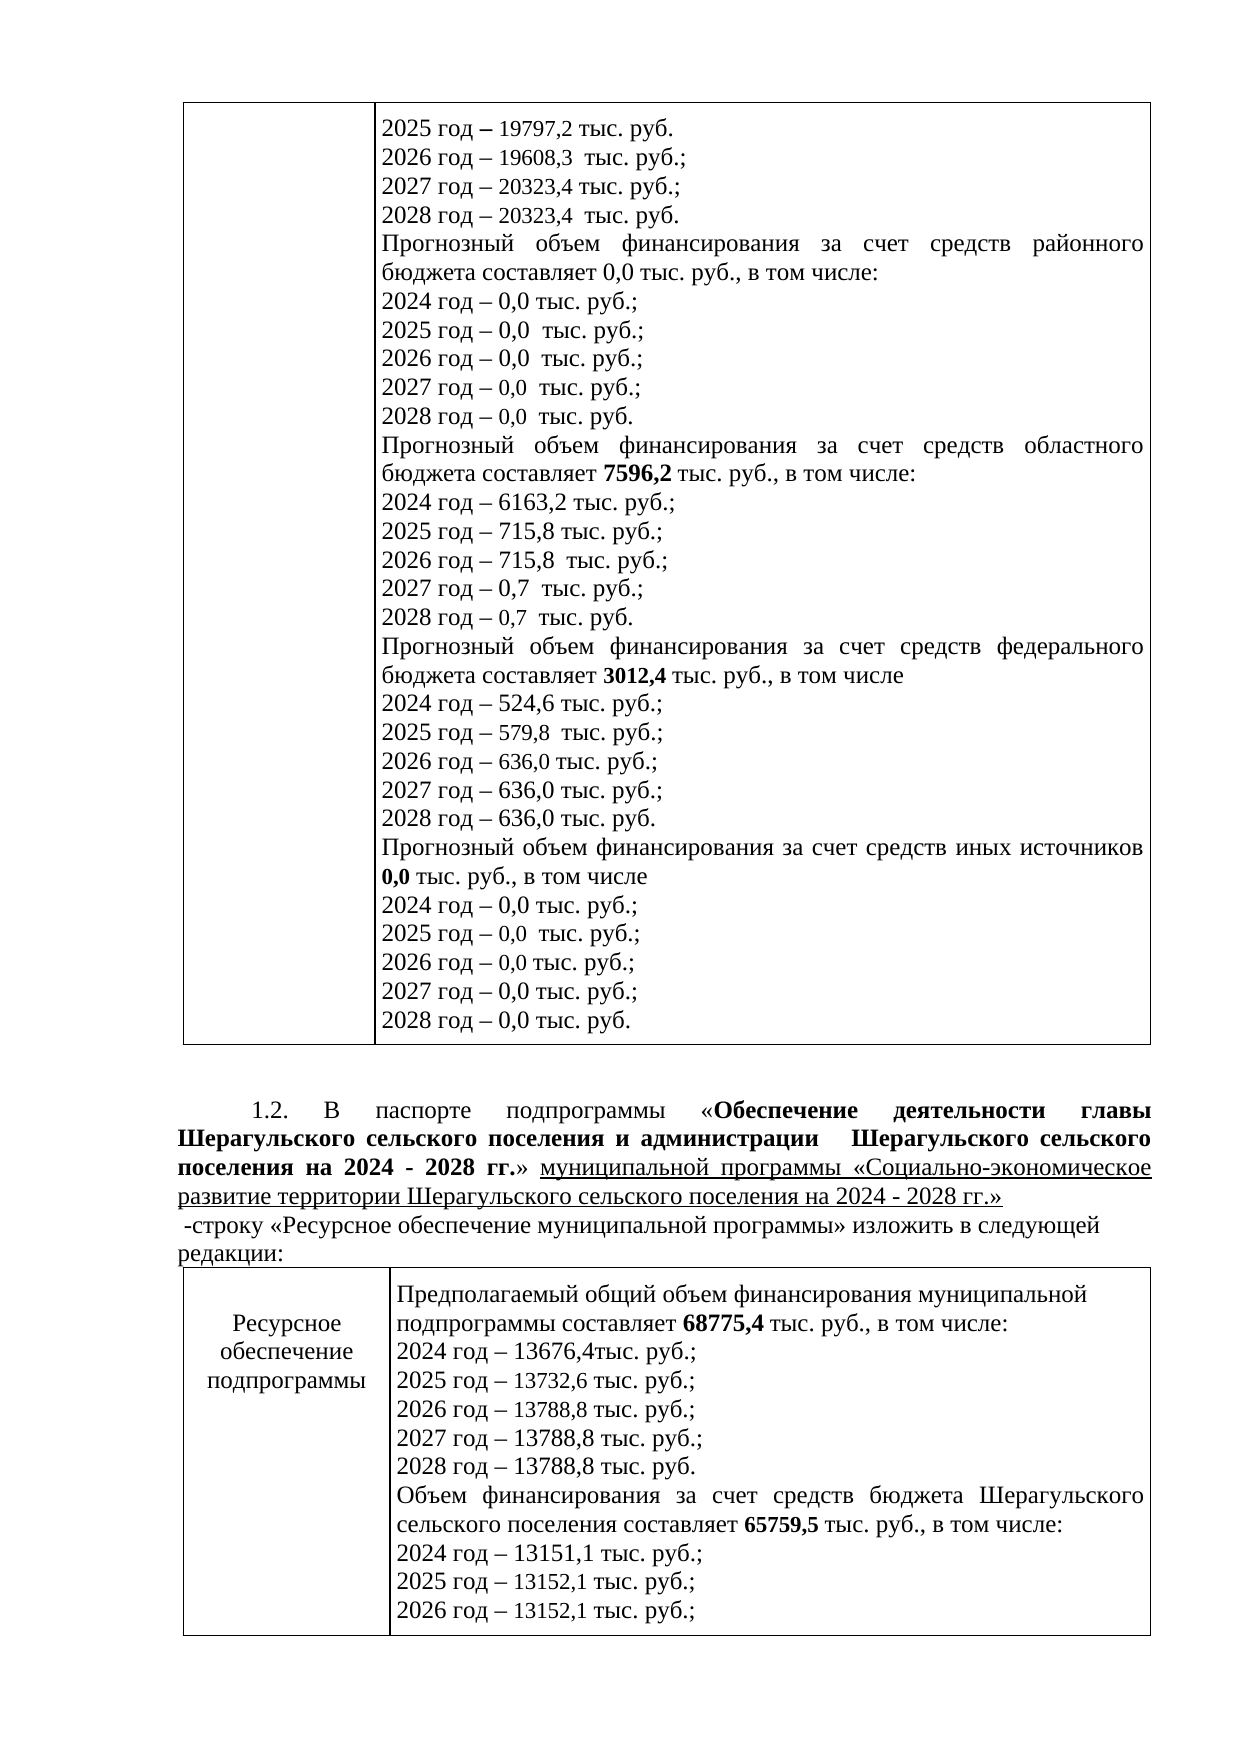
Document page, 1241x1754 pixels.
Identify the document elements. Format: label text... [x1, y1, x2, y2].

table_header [376, 103, 1150, 1044]
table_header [184, 103, 374, 1044]
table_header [184, 1268, 389, 1634]
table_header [391, 1268, 1150, 1634]
text -строку «Ресурсное обеспечение муниципальной программы» изложить в следующей редакции: [177, 1210, 1152, 1267]
text 1.2. В паспорте подпрограммы «Обеспечение деятельности главы Шерагульского сельского поселения и администрации Шерагульского сельского поселения на 2024 - 2028 гг.» муниципальной программы «Социально-экономическое развитие территории Шерагульского сельского поселения на 2024 - 2028 гг.» [177, 1095, 1152, 1210]
